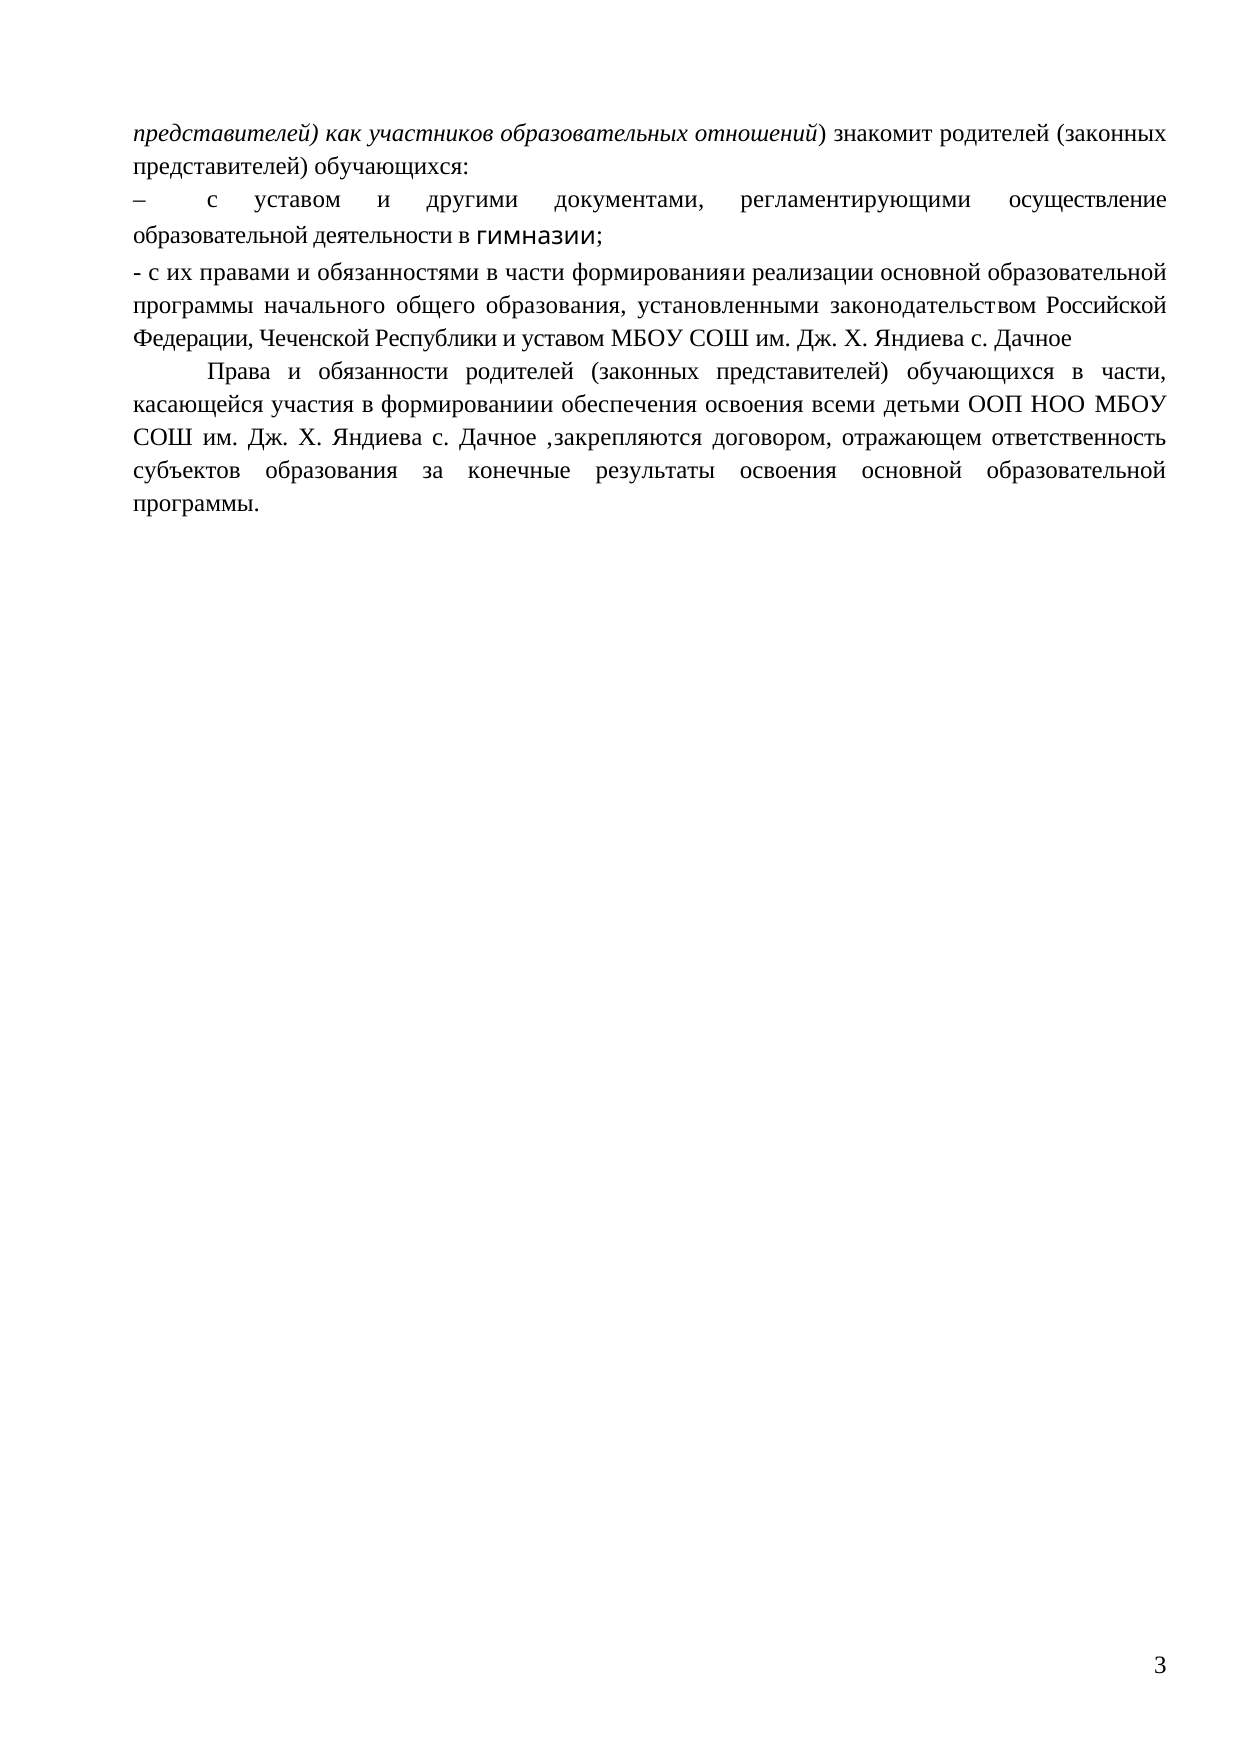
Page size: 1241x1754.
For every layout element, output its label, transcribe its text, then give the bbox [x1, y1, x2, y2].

text Права и обязанности родителей (законных представителей) обучающихся в части, касающейся участия в формированиии обеспечения освоения всеми детьми ООП НОО МБОУ СОШ им. Дж. Х. Яндиева с. Дачное ,закрепляются договором, отражающем ответственность субъектов образования за конечные результаты освоения основной образовательной программы. [133, 356, 1167, 517]
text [133, 118, 1167, 180]
text - с их правами и обязанностями в части формированияи реализации основной образовательной программы начального общего образования, установленными законодательством Российской Федерации, Чеченской Республики и уставом МБОУ СОШ им. Дж. Х. Яндиева с. Дачное [133, 257, 1167, 352]
list с уставом и другими документами, регламентирующими осуществление образовательной деятельности в гимназии; [133, 184, 1167, 252]
